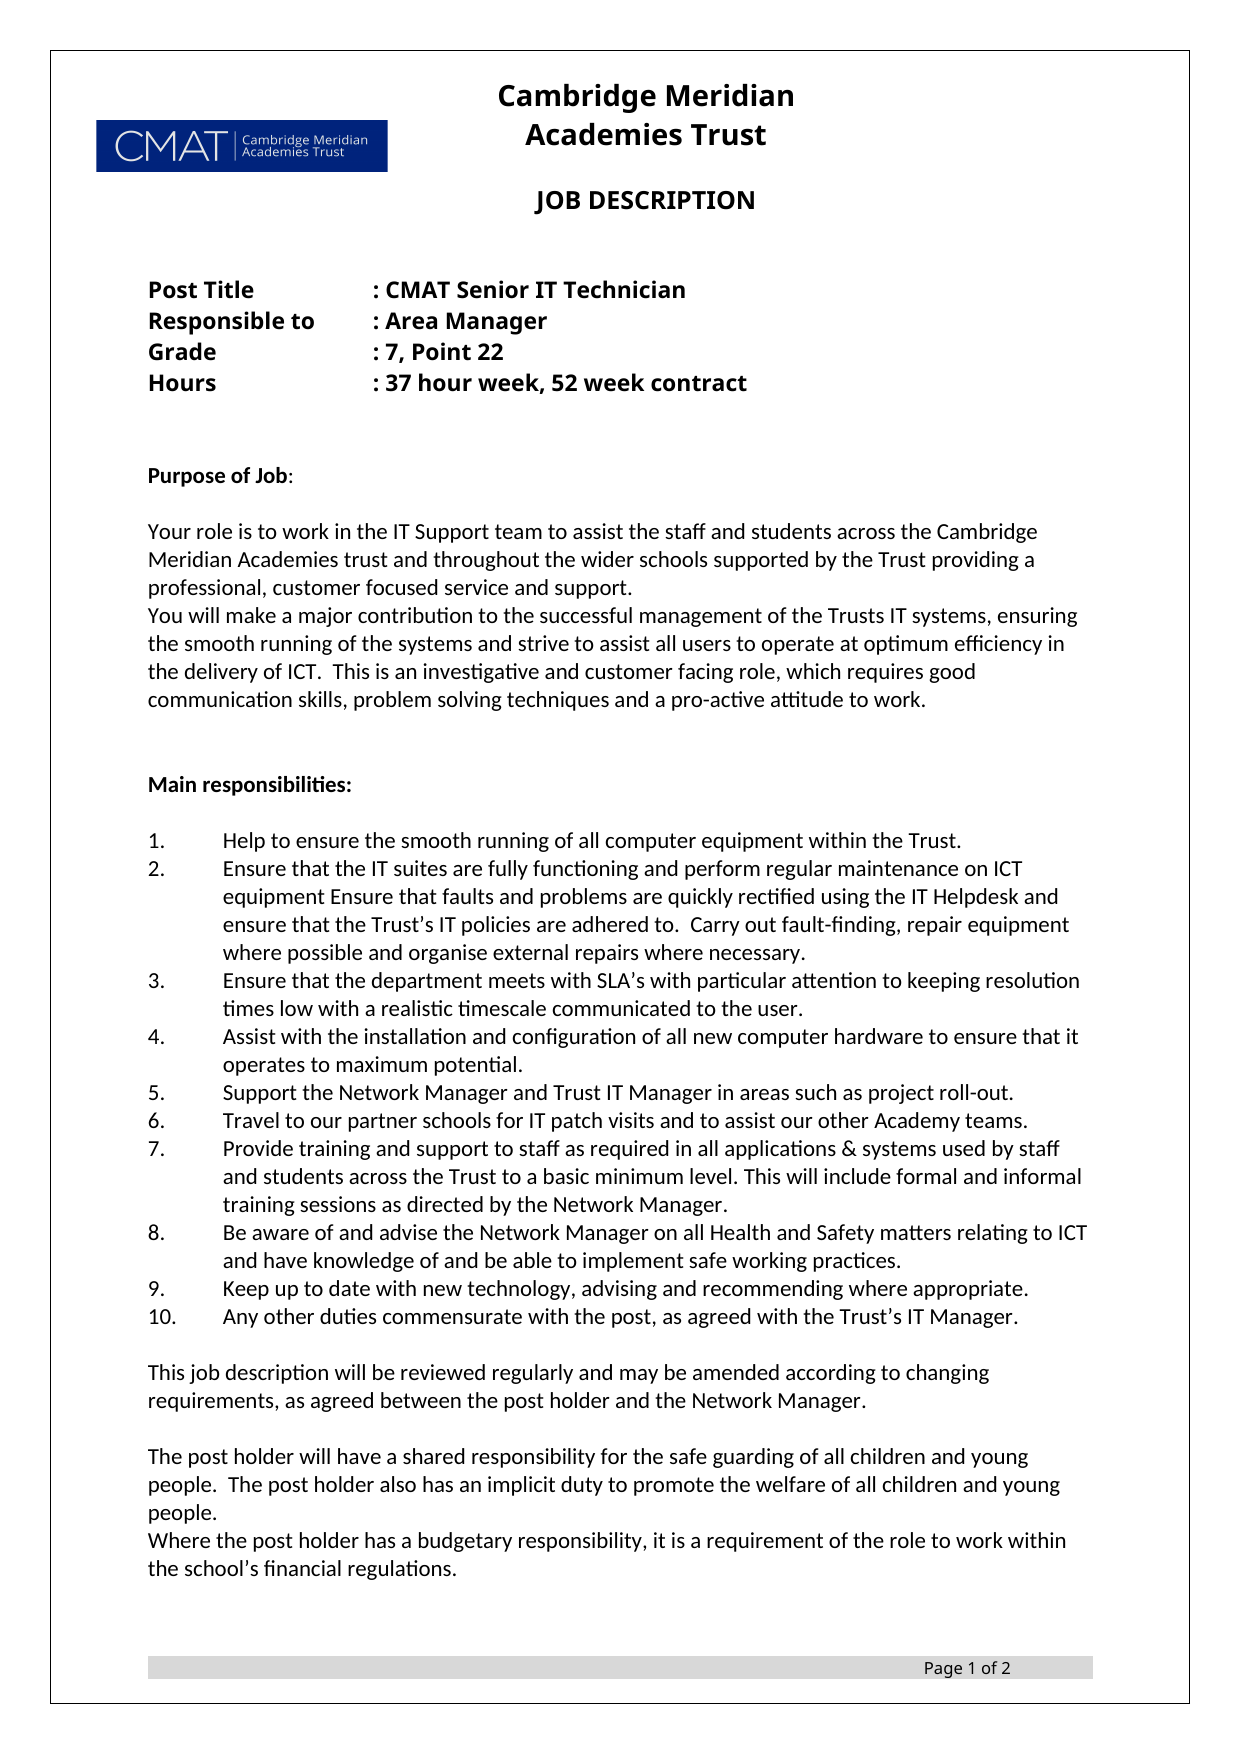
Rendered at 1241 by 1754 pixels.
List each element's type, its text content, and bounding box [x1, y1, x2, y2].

subtitle Responsible to : Area Manager [148, 305, 1093, 336]
text Grade : 7, Point 22 [148, 336, 1093, 367]
list Keep up to date with new technology, advising and recommending where appropriate. [148, 1274, 1093, 1302]
list Help to ensure the smooth running of all computer equipment within the Trust. [148, 826, 1093, 854]
list Any other duties commensurate with the post, as agreed with the Trust’s IT Manager. [148, 1302, 1093, 1330]
text This job description will be reviewed regularly and may be amended according to changing requirements, as agreed between the post holder and the Network Manager. [148, 1358, 1093, 1414]
text Where the post holder has a budgetary responsibility, it is a requirement of the role to work within the school’s financial regulations. [148, 1526, 1093, 1582]
list Ensure that the IT suites are fully functioning and perform regular maintenance on ICT equipment Ensure that faults and problems are quickly rectified using the IT Helpdesk and ensure that the Trust’s IT policies are adhered to. Carry out fault-finding, repair equipment where possible and organise external repairs where necessary. [148, 854, 1093, 966]
picture [96, 120, 388, 172]
list Be aware of and advise the Network Manager on all Health and Safety matters relating to ICT and have knowledge of and be able to implement safe working practices. [148, 1218, 1093, 1274]
text Main responsibilities: [148, 770, 1093, 798]
text The post holder will have a shared responsibility for the safe guarding of all children and young people. The post holder also has an implicit duty to promote the welfare of all children and young people. [148, 1442, 1093, 1526]
list Support the Network Manager and Trust IT Manager in areas such as project roll-out. [148, 1078, 1093, 1106]
list Ensure that the department meets with SLA’s with particular attention to keeping resolution times low with a realistic timescale communicated to the user. [148, 966, 1093, 1022]
text Purpose of Job: [148, 461, 1093, 489]
list Assist with the installation and configuration of all new computer hardware to ensure that it operates to maximum potential. [148, 1022, 1093, 1078]
list Travel to our partner schools for IT patch visits and to assist our other Academy teams. [148, 1106, 1093, 1134]
subtitle Post Title : CMAT Senior IT Technician [148, 274, 1093, 305]
text Your role is to work in the IT Support team to assist the staff and students across the Cambridge Meridian Academies trust and throughout the wider schools supported by the Trust providing a professional, customer focused service and support. [148, 517, 1093, 601]
list Provide training and support to staff as required in all applications & systems used by staff and students across the Trust to a basic minimum level. This will include formal and informal training sessions as directed by the Network Manager. [148, 1134, 1093, 1218]
text You will make a major contribution to the successful management of the Trusts IT systems, ensuring the smooth running of the systems and strive to assist all users to operate at optimum efficiency in the delivery of ICT. This is an investigative and customer facing role, which requires good communication skills, problem solving techniques and a pro-active attitude to work. [148, 601, 1093, 713]
text Hours : 37 hour week, 52 week contract [148, 367, 1093, 399]
